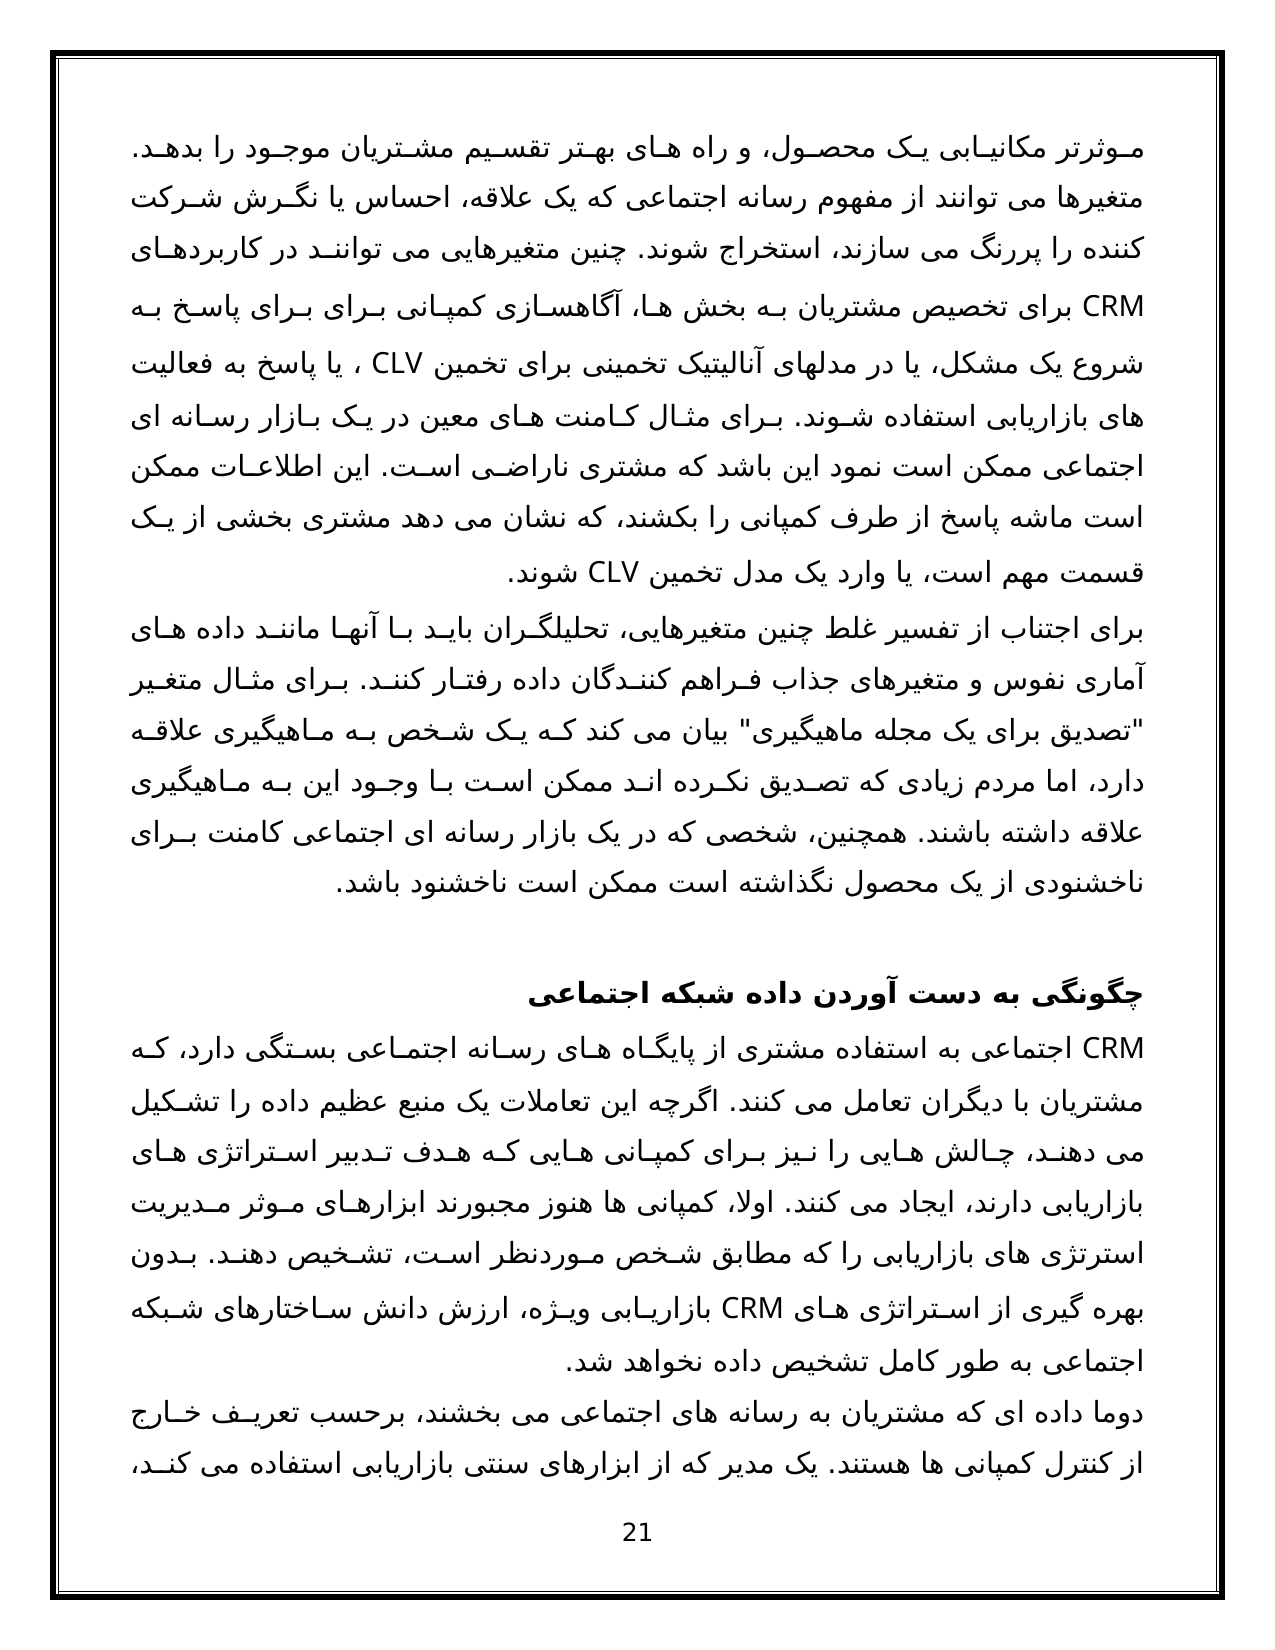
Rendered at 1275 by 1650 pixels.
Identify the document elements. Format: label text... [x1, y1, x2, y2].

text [130, 130, 1145, 591]
text چگونگی به دست آوردن داده شبکه اجتماعی [130, 976, 1145, 1010]
text برای اجتناب از تفسیر غلط چنین متغیرهایی، تحلیلگران باید با آنها مانند داده های آماری نفوس و متغیرهای جذاب فراهم کنندگان داده رفتار کنند. برای مثال متغیر "تصدیق برای یک مجله ماهیگیری" بیان می کند که یک شخص به ماهیگیری علاقه دارد، اما مردم زیادی که تصدیق نکرده اند ممکن است با وجود این به ماهیگیری علاقه داشته باشند. همچنین، شخصی که در یک بازار رسانه ای اجتماعی کامنت برای ناخشنودی از یک محصول نگذاشته است ممکن است ناخشنود باشد. [130, 611, 1145, 900]
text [130, 1395, 1145, 1480]
text CRM اجتماعی به استفاده مشتری از پایگاه های رسانه اجتماعی بستگی دارد، که مشتریان با دیگران تعامل می کنند. اگرچه این تعاملات یک منبع عظیم داده را تشکیل می دهند، چالش هایی را نیز برای کمپانی هایی که هدف تدبیر استراتژی های بازاریابی دارند، ایجاد می کنند. اولا، کمپانی ها هنوز مجبورند ابزارهای موثر مدیریت استرتژی های بازاریابی را که مطابق شخص موردنظر است، تشخیص دهند. بدون بهره گیری از استراتژی های CRM بازاریابی ویژه، ارزش دانش ساختارهای شبکه اجتماعی به طور کامل تشخیص داده نخواهد شد. [130, 1027, 1145, 1378]
